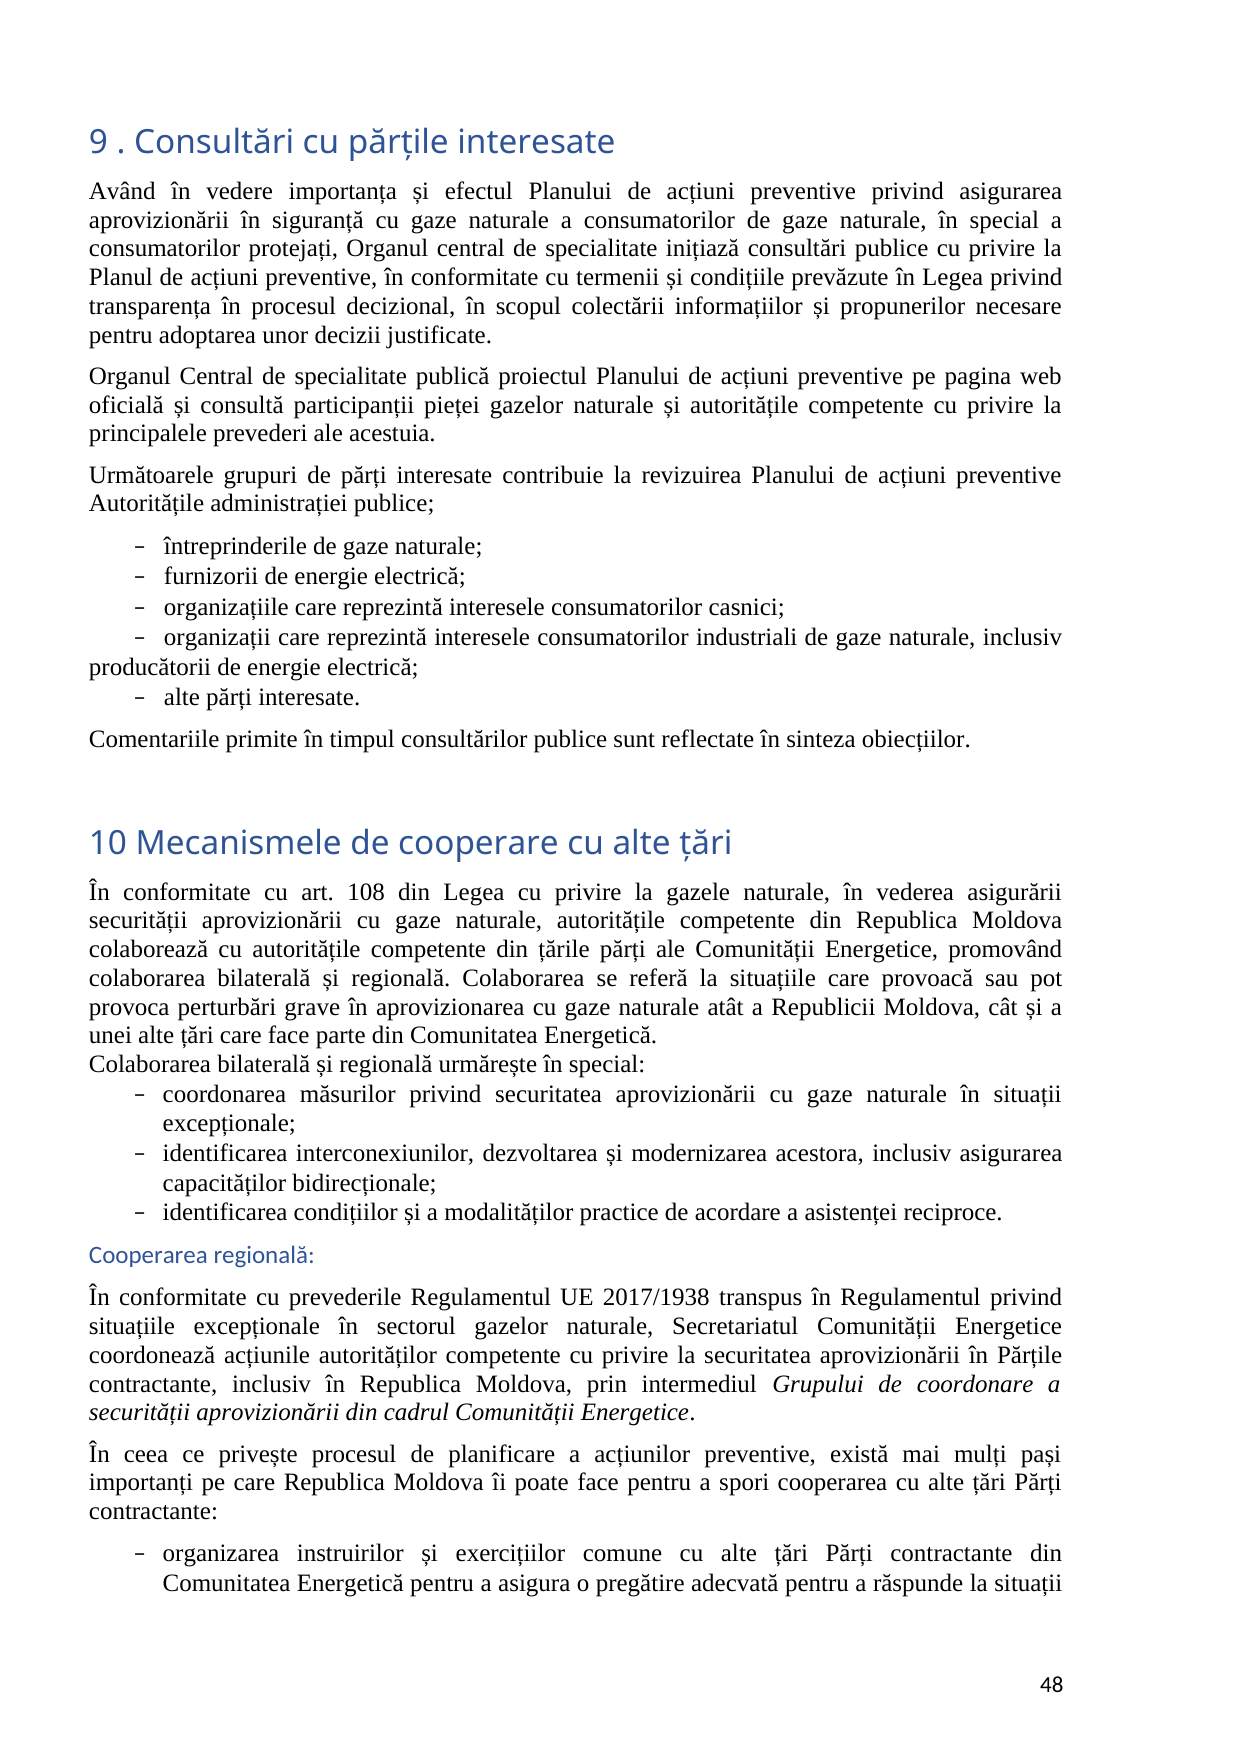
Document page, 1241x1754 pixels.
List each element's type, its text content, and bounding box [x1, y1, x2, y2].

text Cooperarea regională: [89, 1239, 1063, 1270]
text În conformitate cu prevederile Regulamentul UE 2017/1938 transpus în Regulamentul privind situațiile excepționale în sectorul gazelor naturale, Secretariatul Comunității Energetice coordonează acțiunile autorităților competente cu privire la securitatea aprovizionării în Părțile contractante, inclusiv în Republica Moldova, prin intermediul Grupului de coordonare a securității aprovizionării din cadrul Comunității Energetice. [89, 1282, 1063, 1426]
text Colaborarea bilaterală și regională urmărește în special: [89, 1049, 1063, 1078]
text Organul Central de specialitate publică proiectul Planului de acțiuni preventive pe pagina web oficială și consultă participanții pieței gazelor naturale și autoritățile competente cu privire la principalele prevederi ale acestuia. [89, 361, 1063, 447]
text Comentariile primite în timpul consultărilor publice sunt reflectate în sinteza obiecțiilor. [89, 724, 1063, 752]
list organizațiile care reprezintă interesele consumatorilor casnici; [89, 591, 1063, 621]
list furnizorii de energie electrică; [89, 560, 1063, 591]
text 9 . Consultări cu părțile interesate [89, 118, 1063, 163]
text 10 Mecanismele de cooperare cu alte țări [89, 819, 1063, 864]
list alte părți interesate. [89, 681, 1063, 711]
list identificarea condițiilor și a modalităților practice de acordare a asistenței reciproce. [133, 1196, 1063, 1227]
text Următoarele grupuri de părți interesate contribuie la revizuirea Planului de acțiuni preventive Autoritățile administrației publice; [89, 460, 1063, 517]
list identificarea interconexiunilor, dezvoltarea și modernizarea acestora, inclusiv asigurarea capacităților bidirecționale; [133, 1137, 1063, 1196]
text În ceea ce privește procesul de planificare a acțiunilor preventive, există mai mulți pași importanți pe care Republica Moldova îi poate face pentru a spori cooperarea cu alte țări Părți contractante: [89, 1439, 1063, 1525]
text Având în vedere importanța și efectul Planului de acțiuni preventive privind asigurarea aprovizionării în siguranță cu gaze naturale a consumatorilor de gaze naturale, în special a consumatorilor protejați, Organul central de specialitate inițiază consultări publice cu privire la Planul de acțiuni preventive, în conformitate cu termenii și condițiile prevăzute în Legea privind transparența în procesul decizional, în scopul colectării informațiilor și propunerilor necesare pentru adoptarea unor decizii justificate. [89, 176, 1063, 348]
list coordonarea măsurilor privind securitatea aprovizionării cu gaze naturale în situații excepționale; [133, 1078, 1063, 1137]
list organizații care reprezintă interesele consumatorilor industriali de gaze naturale, inclusiv producătorii de energie electrică; [89, 621, 1063, 681]
list întreprinderile de gaze naturale; [89, 530, 1063, 560]
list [133, 1537, 1063, 1597]
text În conformitate cu art. 108 din Legea cu privire la gazele naturale, în vederea asigurării securității aprovizionării cu gaze naturale, autoritățile competente din Republica Moldova colaborează cu autoritățile competente din țările părți ale Comunității Energetice, promovând colaborarea bilaterală și regională. Colaborarea se referă la situațiile care provoacă sau pot provoca perturbări grave în aprovizionarea cu gaze naturale atât a Republicii Moldova, cât și a unei alte țări care face parte din Comunitatea Energetică. [89, 877, 1063, 1049]
